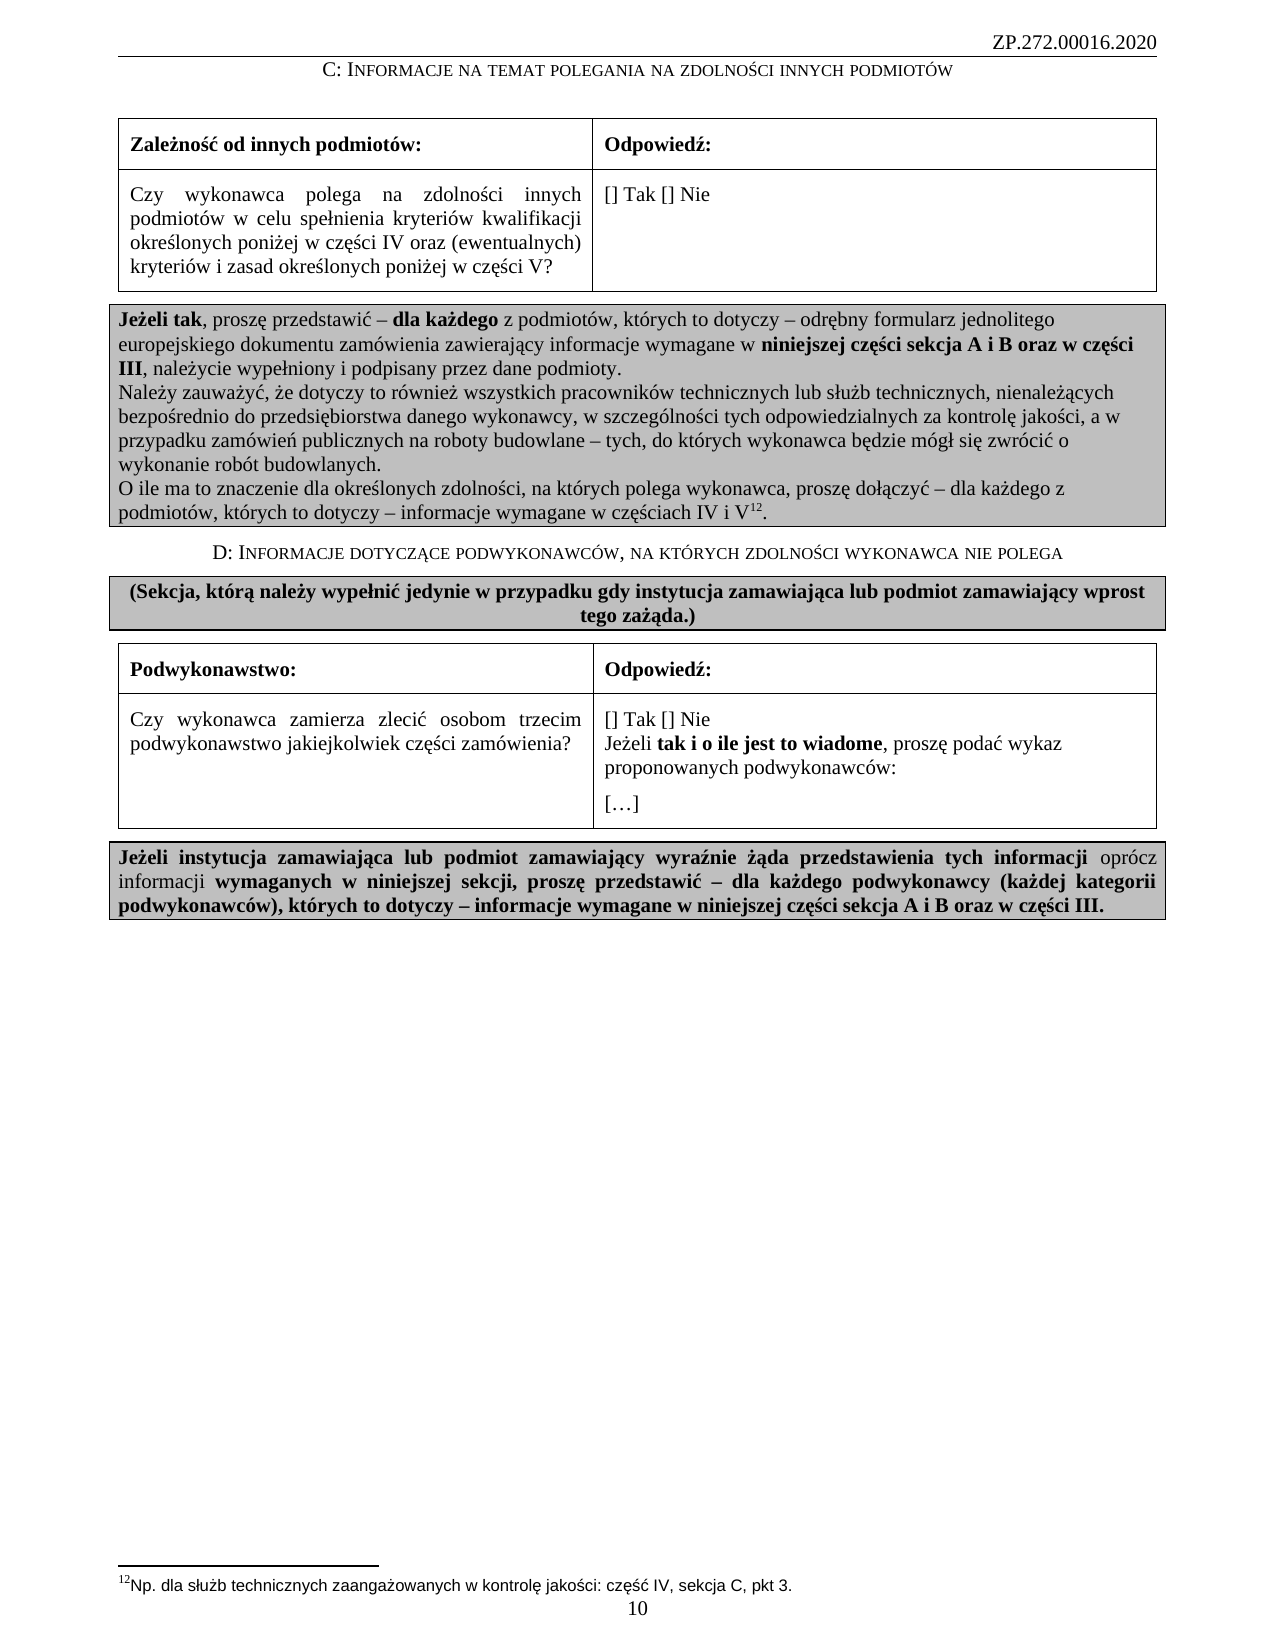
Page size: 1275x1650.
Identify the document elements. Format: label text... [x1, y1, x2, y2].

text Jeżeli instytucja zamawiająca lub podmiot zamawiający wyraźnie żąda przedstawienia tych informacji oprócz informacji wymaganych w niniejszej sekcji, proszę przedstawić – dla każdego podwykonawcy (każdej kategorii podwykonawców), których to dotyczy – informacje wymagane w niniejszej części sekcja A i B oraz w części III. [110, 843, 1165, 919]
table_header Odpowiedź: [594, 644, 1156, 693]
table_header Odpowiedź: [593, 119, 1156, 168]
text C: Informacje na temat polegania na zdolności innych podmiotów [118, 57, 1157, 81]
table_cell Czy wykonawca polega na zdolności innych podmiotów w celu spełnienia kryteriów kwalifikacji określonych poniżej w części IV oraz (ewentualnych) kryteriów i zasad określonych poniżej w części V? [119, 170, 592, 291]
table_cell Czy wykonawca zamierza zlecić osobom trzecim podwykonawstwo jakiejkolwiek części zamówienia? [119, 694, 593, 828]
table_cell [] Tak [] Nie Jeżeli tak i o ile jest to wiadome, proszę podać wykaz proponowanych podwykonawców: […] [594, 694, 1156, 828]
text Jeżeli tak, proszę przedstawić – dla każdego z podmiotów, których to dotyczy – odrębny formularz jednolitego europejskiego dokumentu zamówienia zawierający informacje wymagane w niniejszej części sekcja A i B oraz w części III, należycie wypełniony i podpisany przez dane podmioty. Należy zauważyć, że dotyczy to również wszystkich pracowników technicznych lub służb technicznych, nienależących bezpośrednio do przedsiębiorstwa danego wykonawcy, w szczególności tych odpowiedzialnych za kontrolę jakości, a w przypadku zamówień publicznych na roboty budowlane – tych, do których wykonawca będzie mógł się zwrócić o wykonanie robót budowlanych. O ile ma to znaczenie dla określonych zdolności, na których polega wykonawca, proszę dołączyć – dla każdego z podmiotów, których to dotyczy – informacje wymagane w częściach IV i V. [110, 305, 1165, 526]
table_cell [] Tak [] Nie [593, 170, 1156, 291]
table_header Podwykonawstwo: [119, 644, 593, 693]
table_header Zależność od innych podmiotów: [119, 119, 592, 168]
text D: Informacje dotyczące podwykonawców, na których zdolności wykonawca nie polega [118, 539, 1157, 564]
text (Sekcja, którą należy wypełnić jedynie w przypadku gdy instytucja zamawiająca lub podmiot zamawiający wprost tego zażąda.) [110, 577, 1165, 629]
